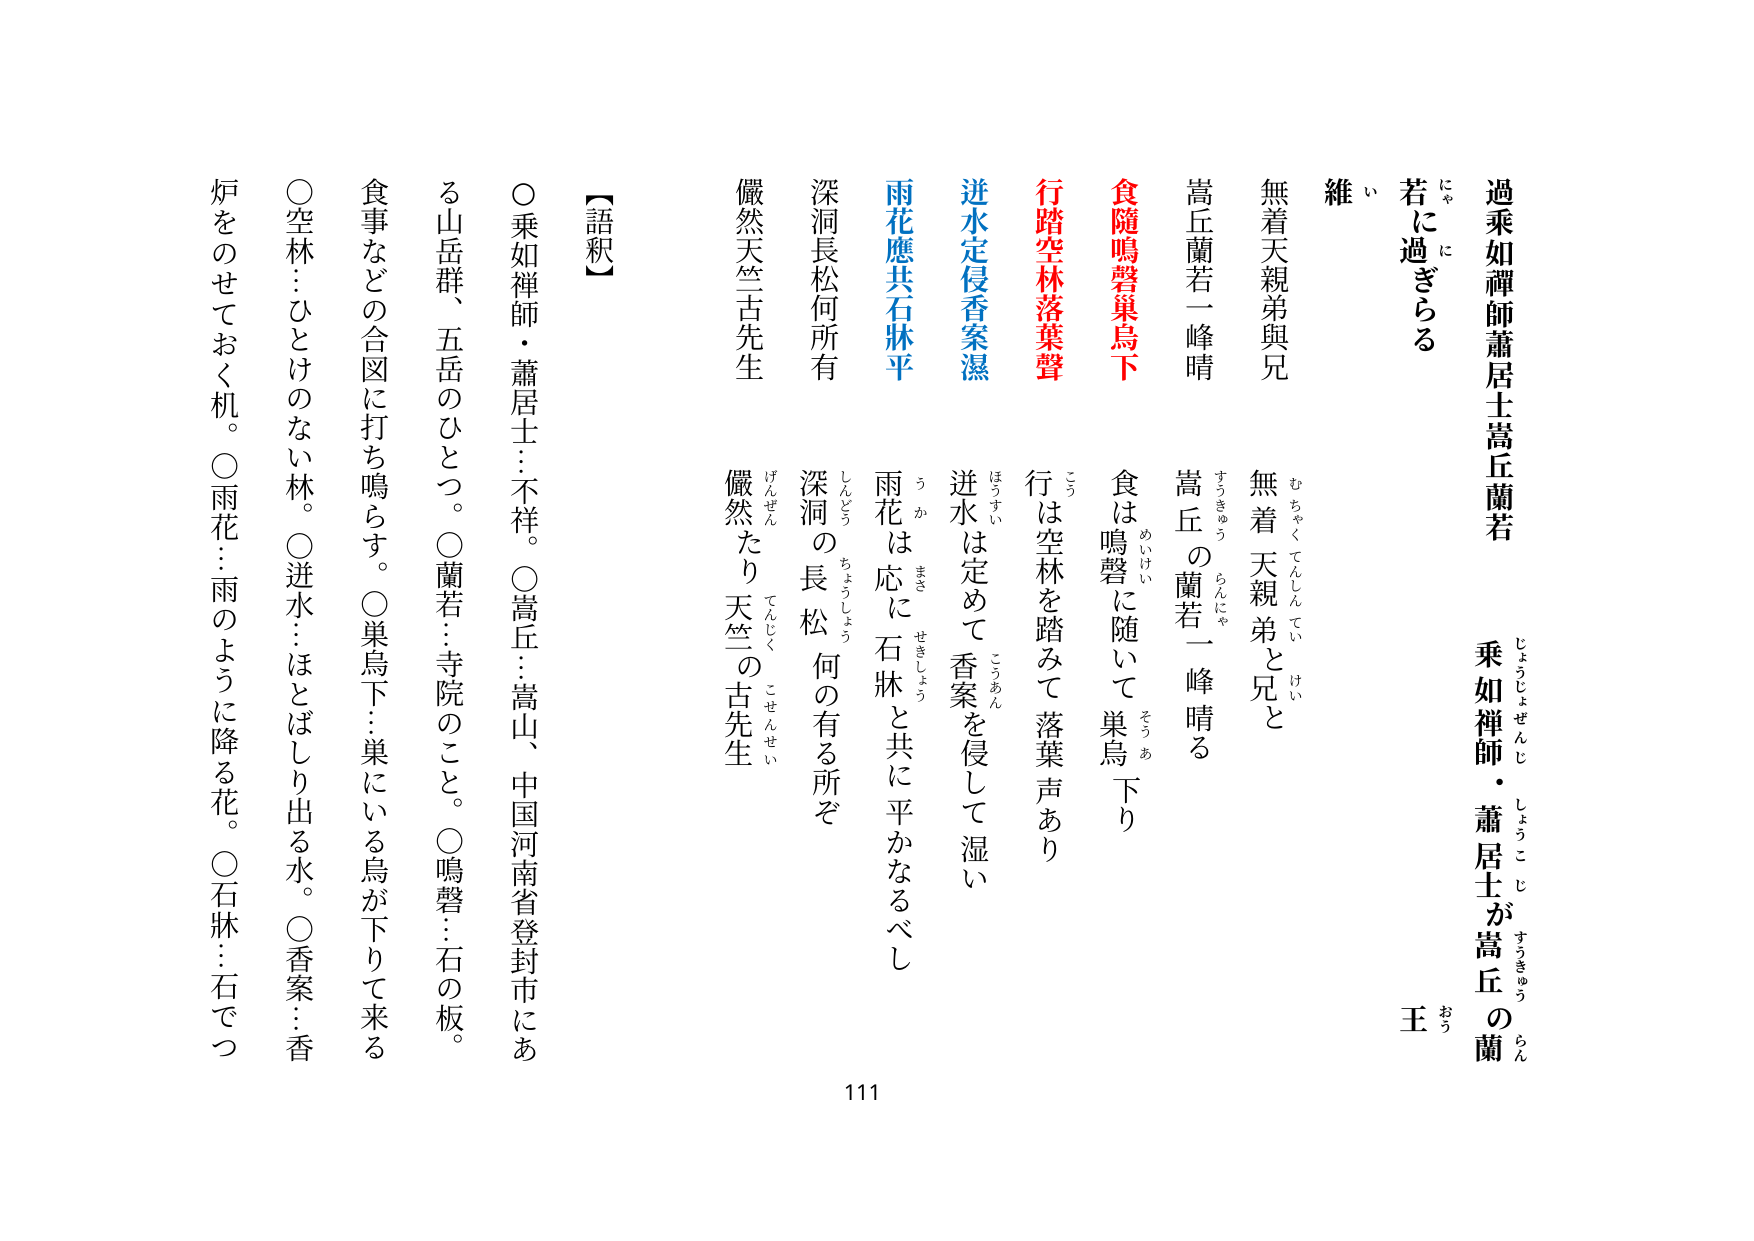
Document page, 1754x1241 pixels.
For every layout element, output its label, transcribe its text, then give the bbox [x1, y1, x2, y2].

text 食隨鳴磬巢烏下 食はに随いて 下り [1087, 177, 1162, 1063]
text 嵩丘蘭若一峰晴 の一 峰 晴る [1162, 177, 1237, 1063]
text 迸水定侵香案濕 は定めて を侵して 湿い [937, 177, 1012, 1063]
text 無着天親弟與兄 とと [1237, 177, 1312, 1063]
text 【語釈】 [562, 177, 637, 1063]
text 雨花應共石牀平 は に と共に 平かなるべし [862, 177, 937, 1063]
text 深洞長松何所有 の 何の有る所ぞ [787, 177, 862, 1063]
text 過乘如禪師蕭居士嵩丘蘭若 ・がのにぎらる [1312, 177, 1537, 1063]
text 儼然天竺古先生 たり の [712, 177, 787, 1063]
text 行踏空林落葉聲 は空林を踏みて 落葉 声あり [1012, 177, 1087, 1063]
